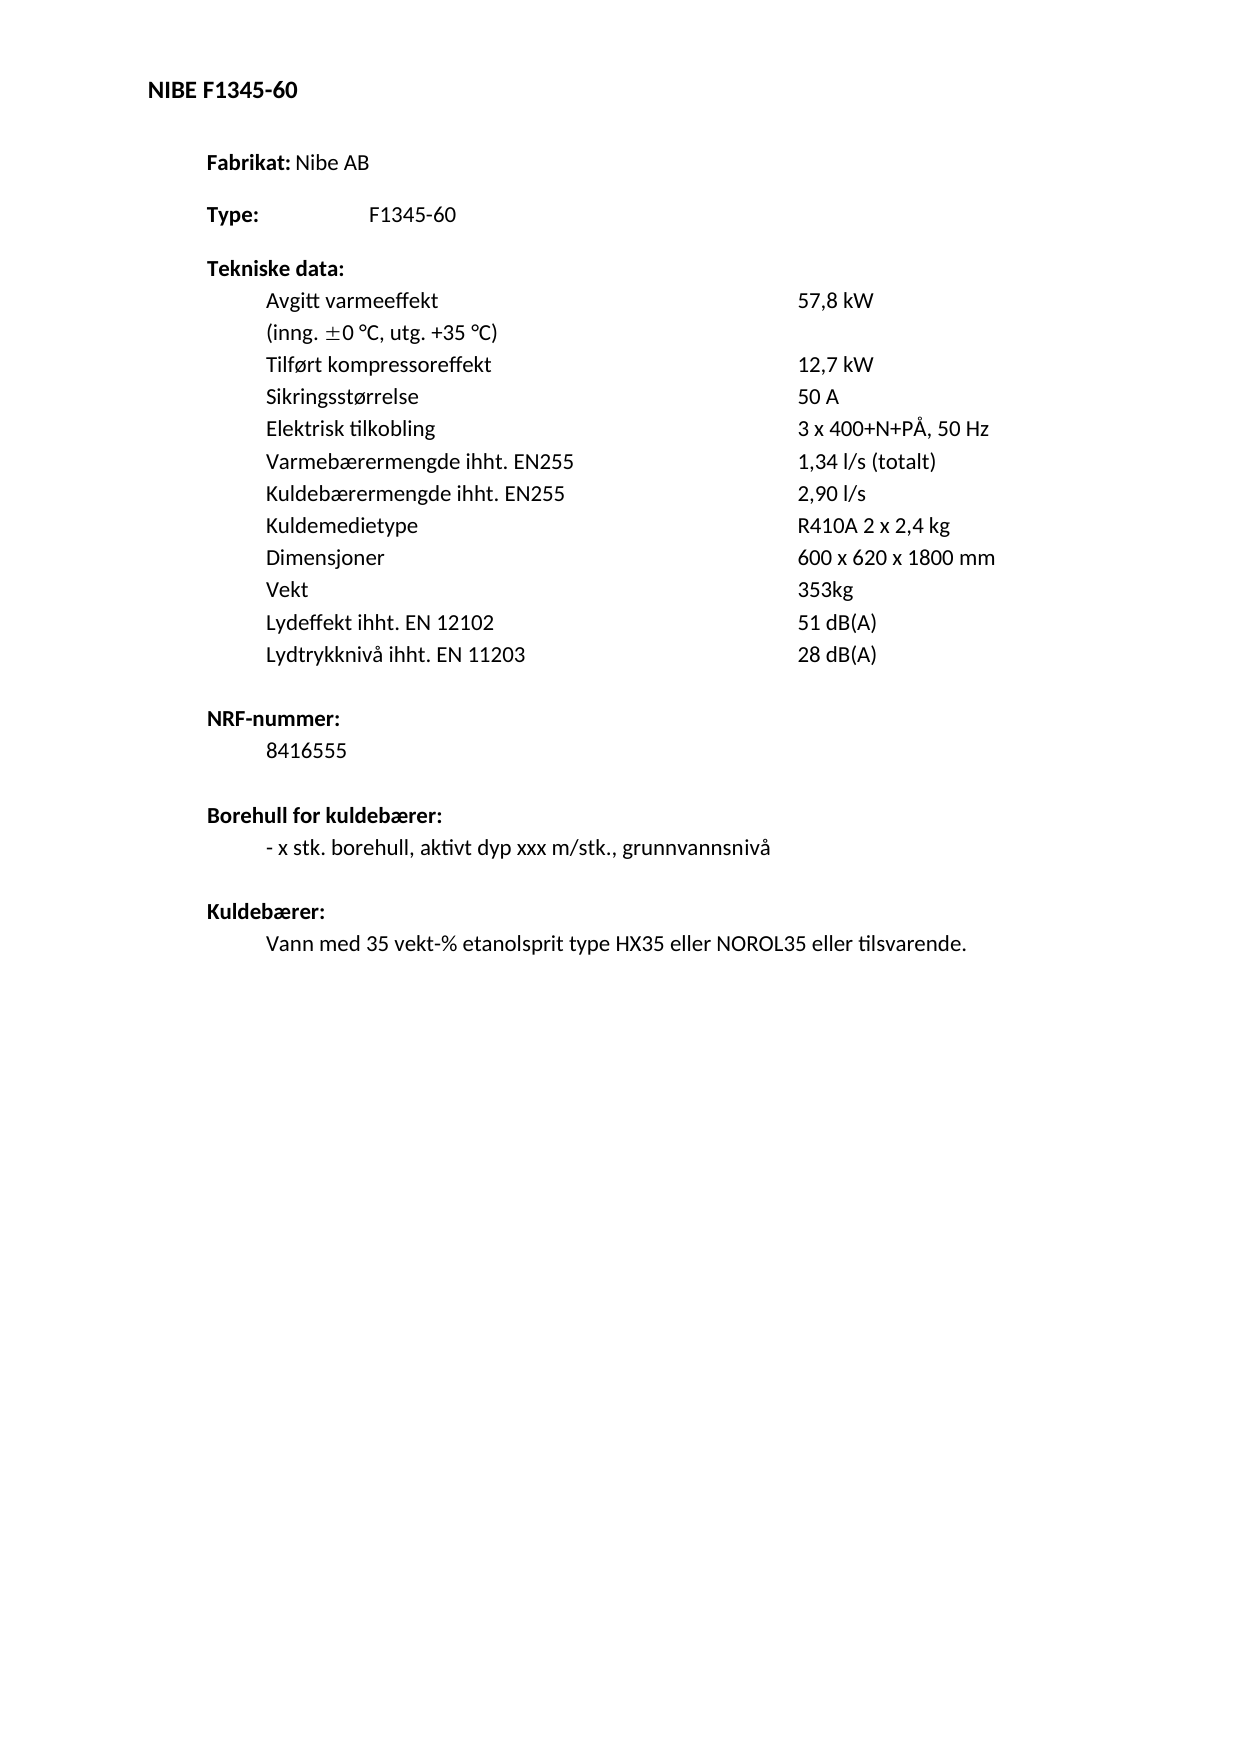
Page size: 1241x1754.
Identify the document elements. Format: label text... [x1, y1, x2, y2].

text Kuldebærer: Vann med 35 vekt-% etanolsprit type HX35 eller NOROL35 eller tilsvarende. [207, 897, 1093, 958]
text NRF-nummer: 8416555 [207, 704, 1093, 764]
text Fabrikat: Nibe AB [207, 148, 1093, 176]
text Borehull for kuldebærer: - x stk. borehull, aktivt dyp xxx m/stk., grunnvannsnivå [207, 801, 1093, 861]
text Tekniske data: Avgitt varmeeffekt 57,8 kW (inng. 0 °C, utg. +35 °C) Tilført kompressoreffekt 12,7 kW Sikringsstørrelse 50 A Elektrisk tilkobling 3 x 400+N+PÅ, 50 Hz Varmebærermengde ihht. EN255 1,34 l/s (totalt) Kuldebærermengde ihht. EN255 2,90 l/s Kuldemedietype R410A 2 x 2,4 kg Dimensjoner 600 x 620 x 1800 mm Vekt 353kg Lydeffekt ihht. EN 12102 51 dB(A) Lydtrykknivå ihht. EN 11203 28 dB(A) [207, 254, 1093, 668]
text Type: F1345-60 [207, 201, 1093, 229]
